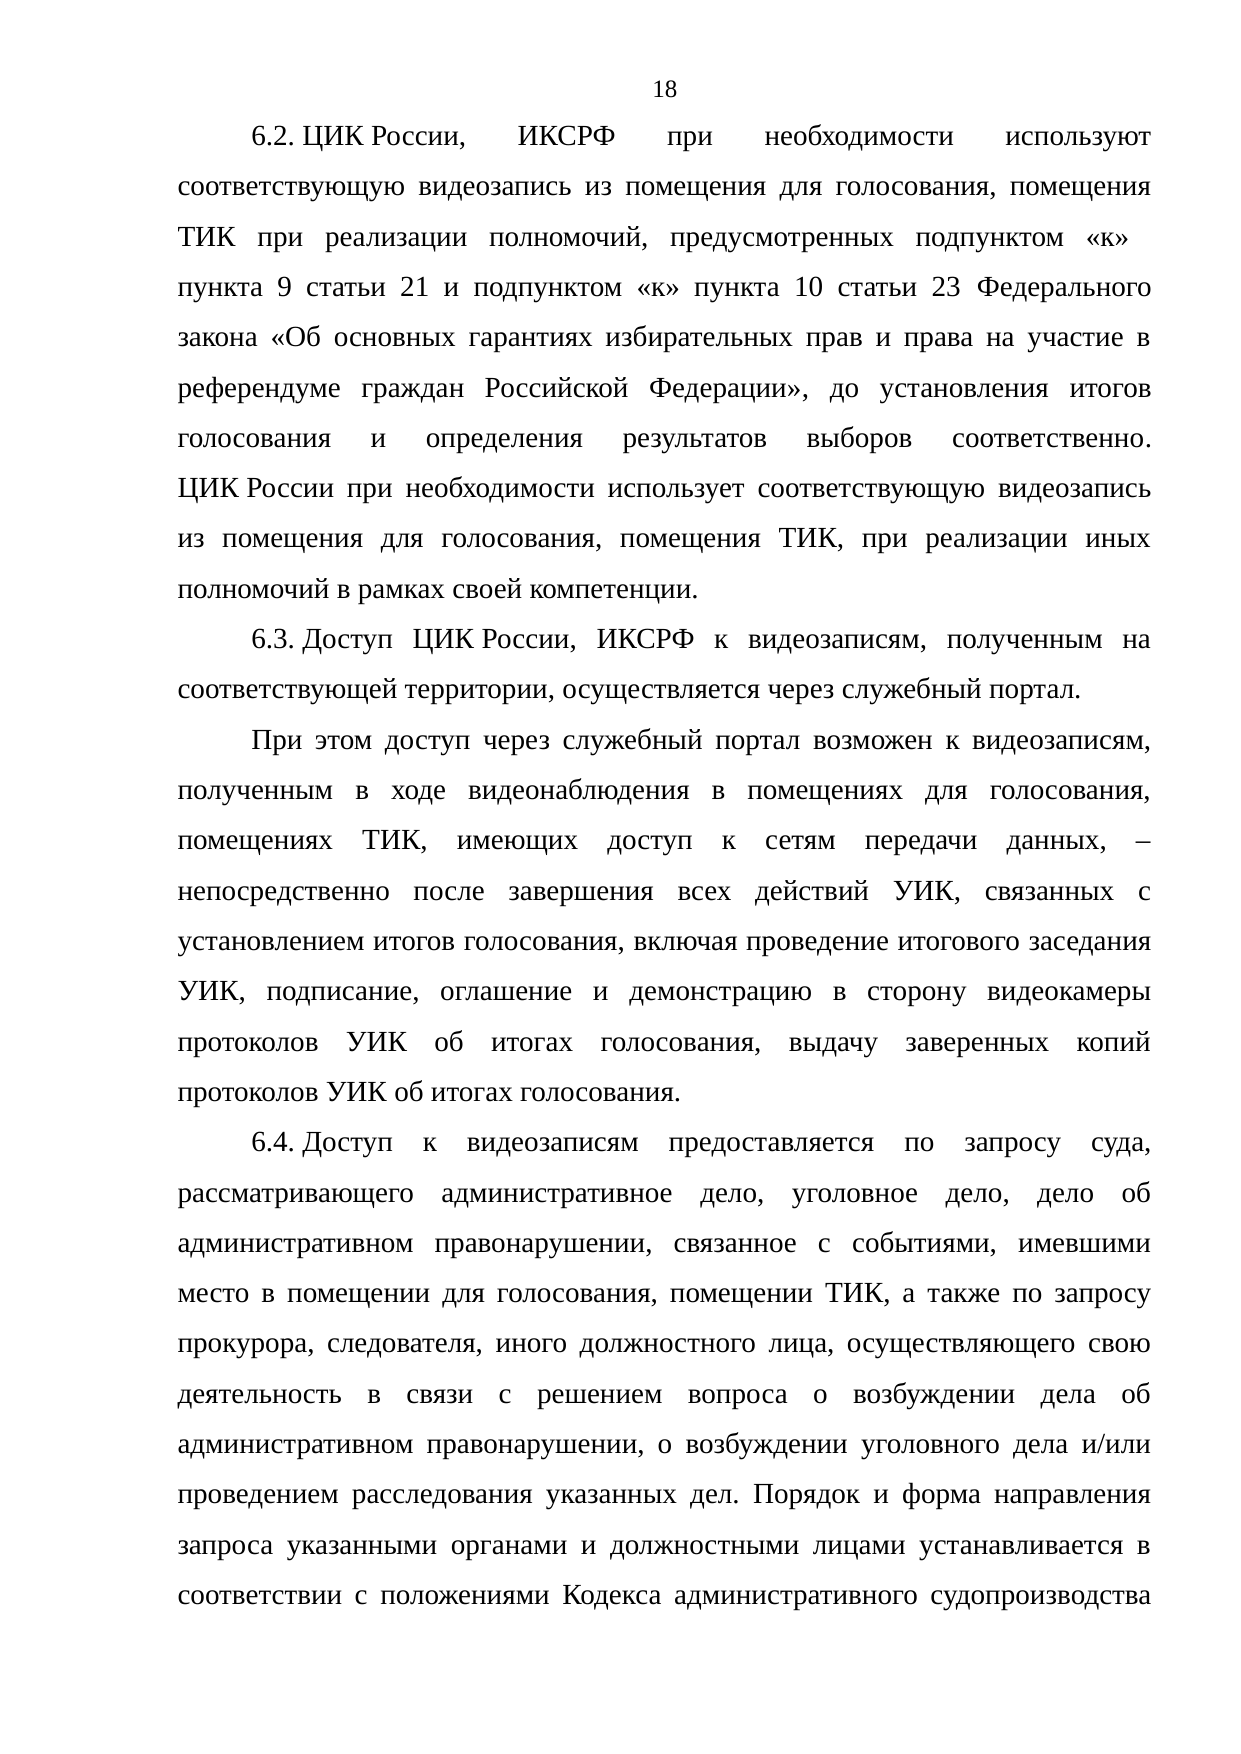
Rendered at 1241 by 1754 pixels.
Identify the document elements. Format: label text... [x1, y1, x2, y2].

text 6.3. Доступ ЦИК России, ИКСРФ к видеозаписям, полученным на соответствующей территории, осуществляется через служебный портал. [177, 621, 1152, 705]
text 6.2. ЦИК России, ИКСРФ при необходимости используют соответствующую видеозапись из помещения для голосования, помещения ТИК при реализации полномочий, предусмотренных подпунктом «к» пункта 9 статьи 21 и подпунктом «к» пункта 10 статьи 23 Федерального закона «Об основных гарантиях избирательных прав и права на участие в референдуме граждан Российской Федерации», до установления итогов голосования и определения результатов выборов соответственно. ЦИК России при необходимости использует соответствующую видеозапись из помещения для голосования, помещения ТИК, при реализации иных полномочий в рамках своей компетенции. [177, 118, 1152, 604]
text При этом доступ через служебный портал возможен к видеозаписям, полученным в ходе видеонаблюдения в помещениях для голосования, помещениях ТИК, имеющих доступ к сетям передачи данных, – непосредственно после завершения всех действий УИК, связанных с установлением итогов голосования, включая проведение итогового заседания УИК, подписание, оглашение и демонстрацию в сторону видеокамеры протоколов УИК об итогах голосования, выдачу заверенных копий протоколов УИК об итогах голосования. [177, 722, 1152, 1108]
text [177, 1124, 1152, 1611]
